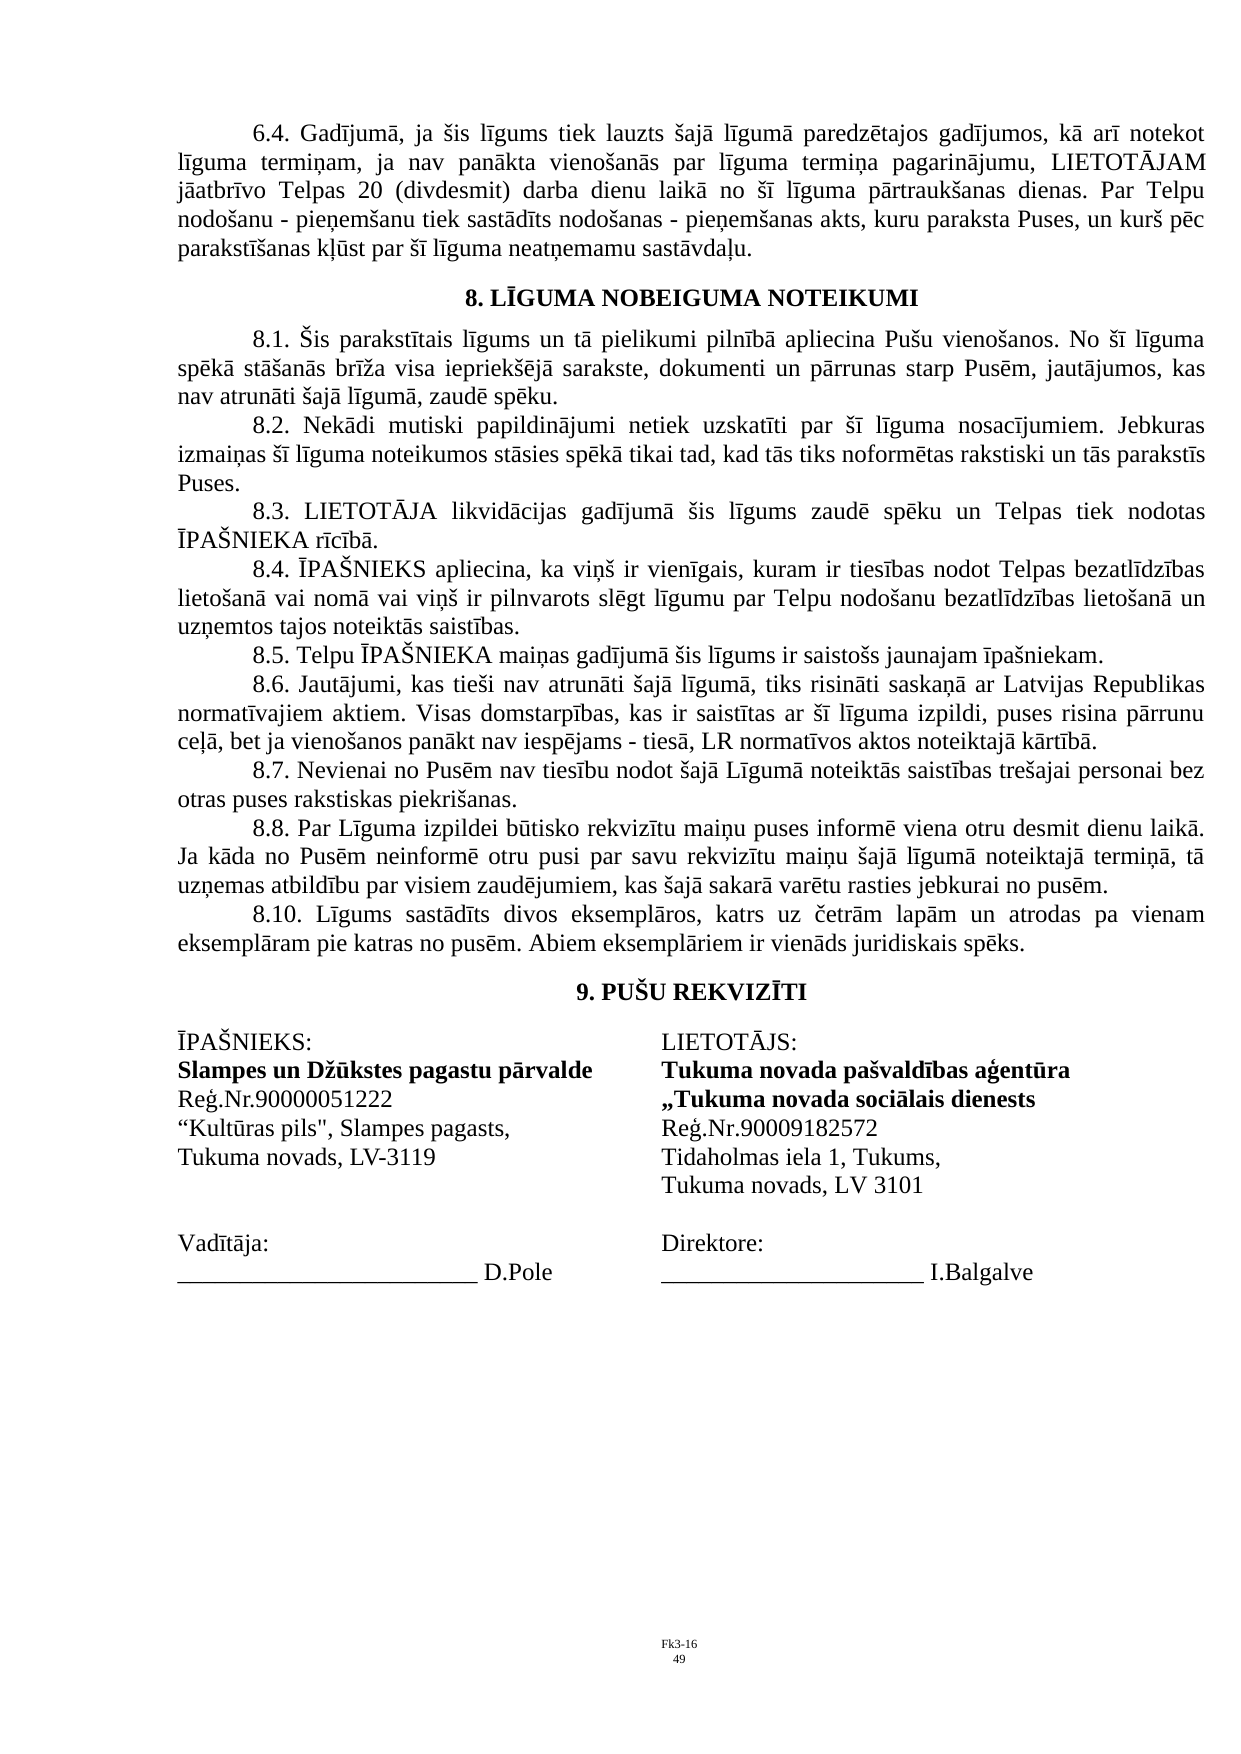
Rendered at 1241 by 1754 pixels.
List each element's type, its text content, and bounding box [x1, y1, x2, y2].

text 8.6. Jautājumi, kas tieši nav atrunāti šajā līgumā, tiks risināti saskaņā ar Latvijas Republikas normatīvajiem aktiem. Visas domstarpības, kas ir saistītas ar šī līguma izpildi, puses risina pārrunu ceļā, bet ja vienošanos panākt nav iespējams - tiesā, LR normatīvos aktos noteiktajā kārtībā. [177, 669, 1206, 755]
text 6.4. Gadījumā, ja šis līgums tiek lauzts šajā līgumā paredzētajos gadījumos, kā arī notekot līguma termiņam, ja nav panākta vienošanās par līguma termiņa pagarinājumu, LIETOTĀJAM jāatbrīvo Telpas 20 (divdesmit) darba dienu laikā no šī līguma pārtraukšanas dienas. Par Telpu nodošanu - pieņemšanu tiek sastādīts nodošanas - pieņemšanas akts, kuru paraksta Puses, un kurš pēc parakstīšanas kļūst par šī līguma neatņemamu sastāvdaļu. [177, 118, 1206, 262]
text 8.2. Nekādi mutiski papildinājumi netiek uzskatīti par šī līguma nosacījumiem. Jebkuras izmaiņas šī līguma noteikumos stāsies spēkā tikai tad, kad tās tiks noformētas rakstiski un tās parakstīs Puses. [177, 410, 1206, 496]
table_header LIETOTĀJS: Tukuma novada pašvaldības aģentūra „Tukuma novada sociālais dienests Reģ.Nr.90009182572 Tidaholmas iela 1, Tukums, Tukuma novads, LV 3101 Direktore: _____________________ I.Balgalve [650, 1027, 1152, 1286]
text 8.8. Par Līguma izpildei būtisko rekvizītu maiņu puses informē viena otru desmit dienu laikā. Ja kāda no Pusēm neinformē otru pusi par savu rekvizītu maiņu šajā līgumā noteiktajā termiņā, tā uzņemas atbildību par visiem zaudējumiem, kas šajā sakarā varētu rasties jebkurai no pusēm. [177, 813, 1206, 899]
text 8.1. Šis parakstītais līgums un tā pielikumi pilnībā apliecina Pušu vienošanos. No šī līguma spēkā stāšanās brīža visa iepriekšējā sarakste, dokumenti un pārrunas starp Pusēm, jautājumos, kas nav atrunāti šajā līgumā, zaudē spēku. [177, 324, 1206, 410]
text 8.5. Telpu ĪPAŠNIEKA maiņas gadījumā šis līgums ir saistošs jaunajam īpašniekam. [177, 640, 1206, 669]
text 8.4. ĪPAŠNIEKS apliecina, ka viņš ir vienīgais, kuram ir tiesības nodot Telpas bezatlīdzības lietošanā vai nomā vai viņš ir pilnvarots slēgt līgumu par Telpu nodošanu bezatlīdzības lietošanā un uzņemtos tajos noteiktās saistības. [177, 554, 1206, 640]
text 8. LĪGUMA NOBEIGUMA NOTEIKUMI [177, 283, 1206, 311]
table_header ĪPAŠNIEKS: Slampes un Džūkstes pagastu pārvalde Reģ.Nr.90000051222 “Kultūras pils", Slampes pagasts, Tukuma novads, LV-3119 Vadītāja: ________________________ D.Pole [166, 1027, 650, 1286]
text 9. PUŠU REKVIZĪTI [177, 977, 1206, 1006]
text 8.3. LIETOTĀJA likvidācijas gadījumā šis līgums zaudē spēku un Telpas tiek nodotas ĪPAŠNIEKA rīcībā. [177, 496, 1206, 554]
text 8.7. Nevienai no Pusēm nav tiesību nodot šajā Līgumā noteiktās saistības trešajai personai bez otras puses rakstiskas piekrišanas. [177, 755, 1206, 813]
text 8.10. Līgums sastādīts divos eksemplāros, katrs uz četrām lapām un atrodas pa vienam eksemplāram pie katras no pusēm. Abiem eksemplāriem ir vienāds juridiskais spēks. [177, 899, 1206, 956]
